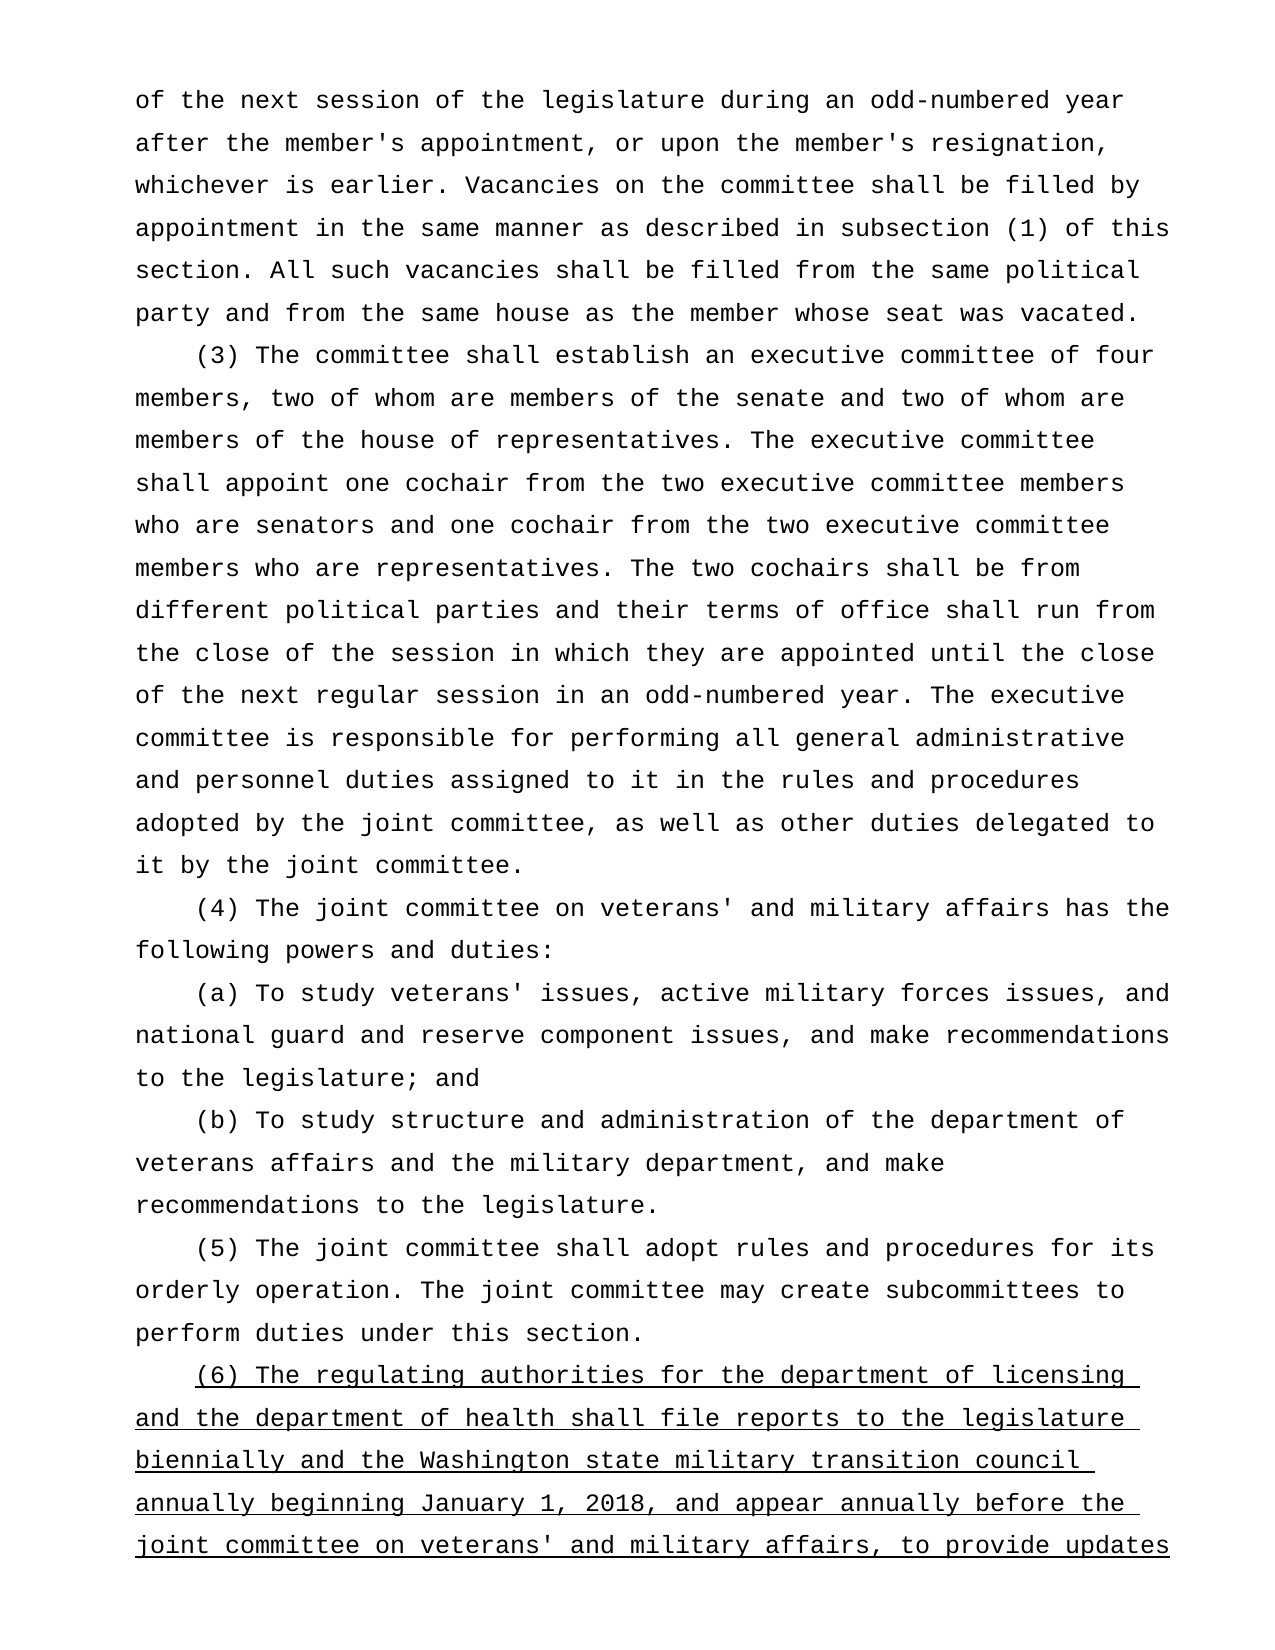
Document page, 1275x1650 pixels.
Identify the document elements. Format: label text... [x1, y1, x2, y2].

text (3) The committee shall establish an executive committee of four members, two of whom are members of the senate and two of whom are members of the house of representatives. The executive committee shall appoint one cochair from the two executive committee members who are senators and one cochair from the two executive committee members who are representatives. The two cochairs shall be from different political parties and their terms of office shall run from the close of the session in which they are appointed until the close of the next regular session in an odd-numbered year. The executive committee is responsible for performing all general administrative and personnel duties assigned to it in the rules and procedures adopted by the joint committee, as well as other duties delegated to it by the joint committee. [135, 330, 1170, 882]
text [135, 1350, 1170, 1556]
text (a) To study veterans' issues, active military forces issues, and national guard and reserve component issues, and make recommendations to the legislature; and [135, 967, 1170, 1095]
text (4) The joint committee on veterans' and military affairs has the following powers and duties: [135, 882, 1170, 967]
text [135, 75, 1170, 330]
text (b) To study structure and administration of the department of veterans affairs and the military department, and make recommendations to the legislature. [135, 1095, 1170, 1222]
text (5) The joint committee shall adopt rules and procedures for its orderly operation. The joint committee may create subcommittees to perform duties under this section. [135, 1222, 1170, 1350]
